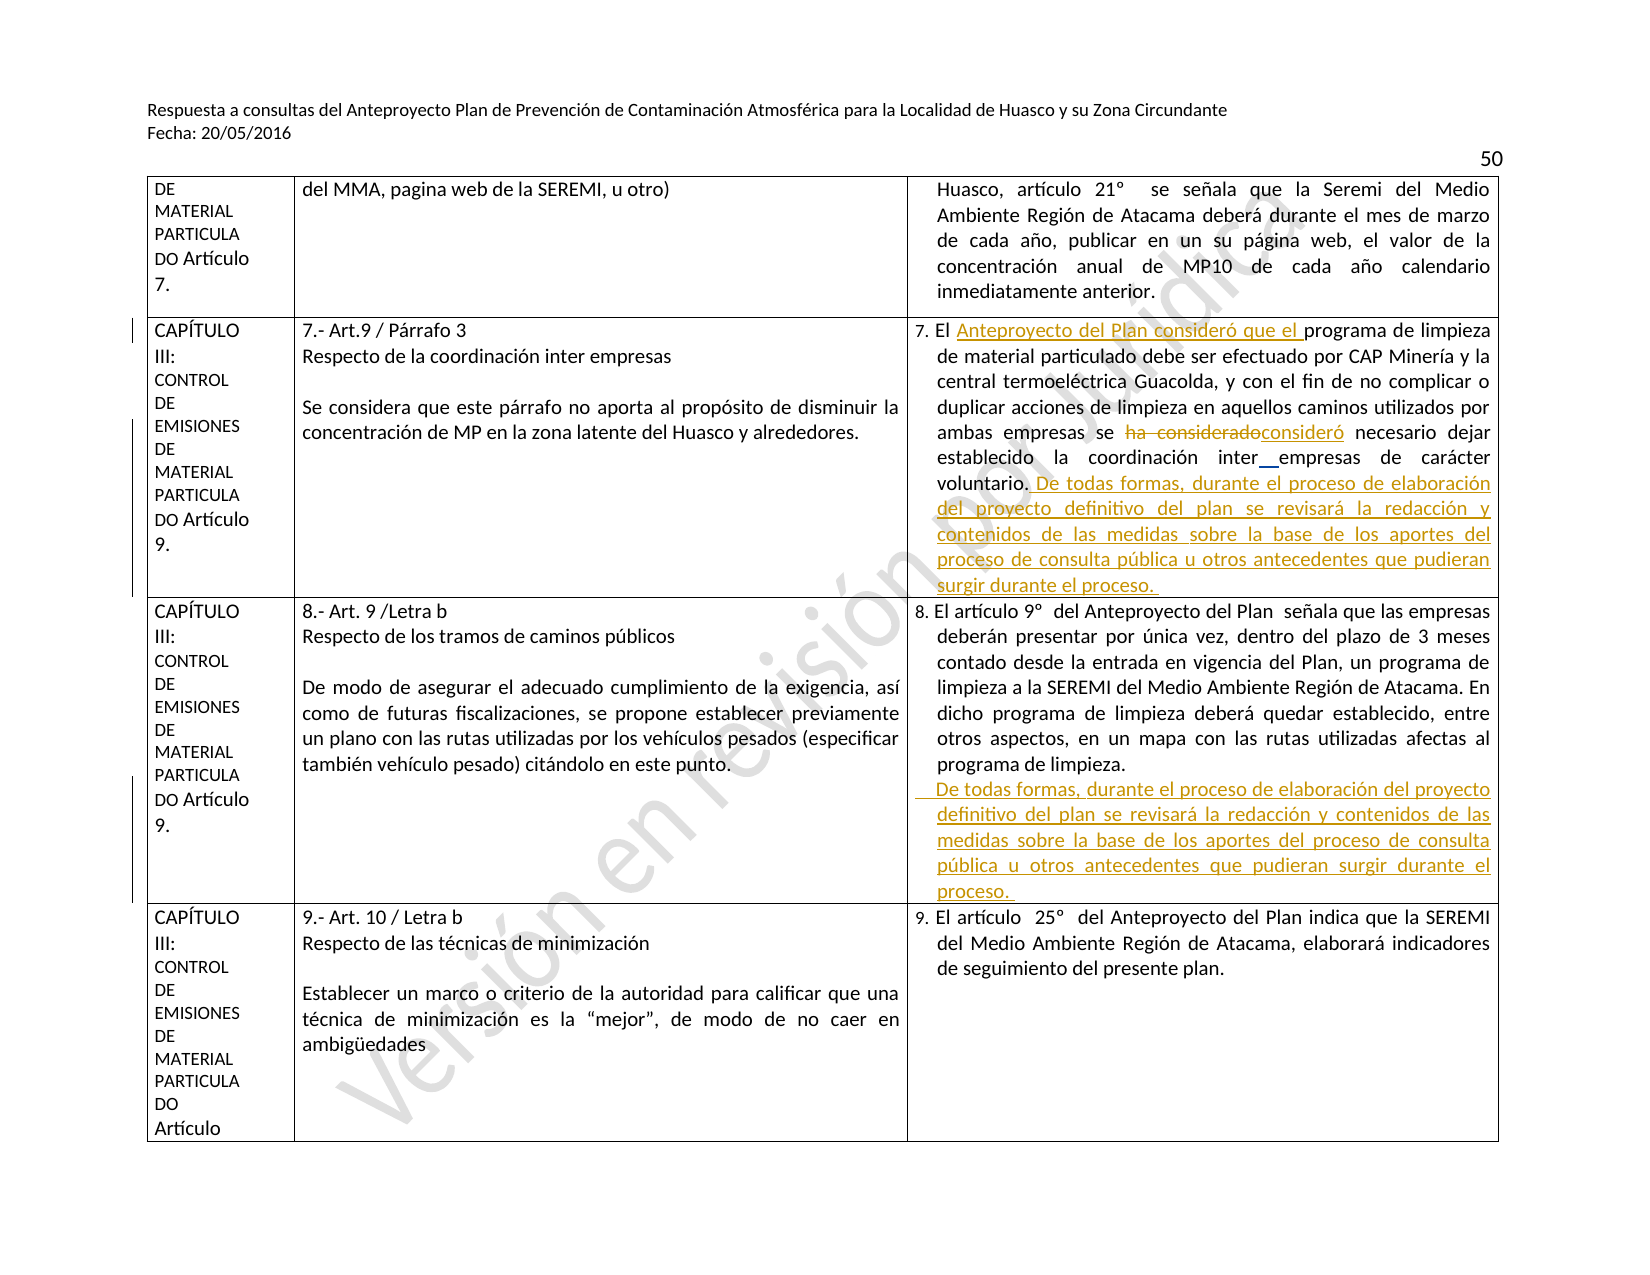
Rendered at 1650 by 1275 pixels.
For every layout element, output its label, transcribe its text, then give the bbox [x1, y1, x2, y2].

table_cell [148, 177, 294, 317]
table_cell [295, 177, 907, 317]
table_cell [295, 904, 907, 1141]
table_cell 7.- Art.9 / Párrafo 3 Respecto de la coordinación inter empresas Se considera que este párrafo no aporta al propósito de disminuir la concentración de MP en la zona latente del Huasco y alrededores. [295, 318, 907, 597]
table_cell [908, 177, 1498, 317]
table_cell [148, 904, 294, 1141]
table_cell 8.- Art. 9 /Letra b Respecto de los tramos de caminos públicos De modo de asegurar el adecuado cumplimiento de la exigencia, así como de futuras fiscalizaciones, se propone establecer previamente un plano con las rutas utilizadas por los vehículos pesados (especificar también vehículo pesado) citándolo en este punto. [295, 598, 907, 903]
table_cell CAPÍTULO III: CONTROL DE EMISIONES DE MATERIAL PARTICULADO Artículo 9. [148, 318, 294, 597]
table_cell 7. El programa de limpieza de material particulado debe ser efectuado por CAP Minería y la central termoeléctrica Guacolda, y con el fin de no complicar o duplicar acciones de limpieza en aquellos caminos utilizados por ambas empresas se necesario dejar establecido la coordinación interempresas de carácter voluntario. [908, 318, 1498, 597]
table_cell CAPÍTULO III: CONTROL DE EMISIONES DE MATERIAL PARTICULADO Artículo 9. [148, 598, 294, 903]
table_cell 8. El artículo 9º del Anteproyecto del Plan señala que las empresas deberán presentar por única vez, dentro del plazo de 3 meses contado desde la entrada en vigencia del Plan, un programa de limpieza a la SEREMI del Medio Ambiente Región de Atacama. En dicho programa de limpieza deberá quedar establecido, entre otros aspectos, en un mapa con las rutas utilizadas afectas al programa de limpieza. [908, 598, 1498, 903]
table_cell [908, 904, 1498, 1141]
